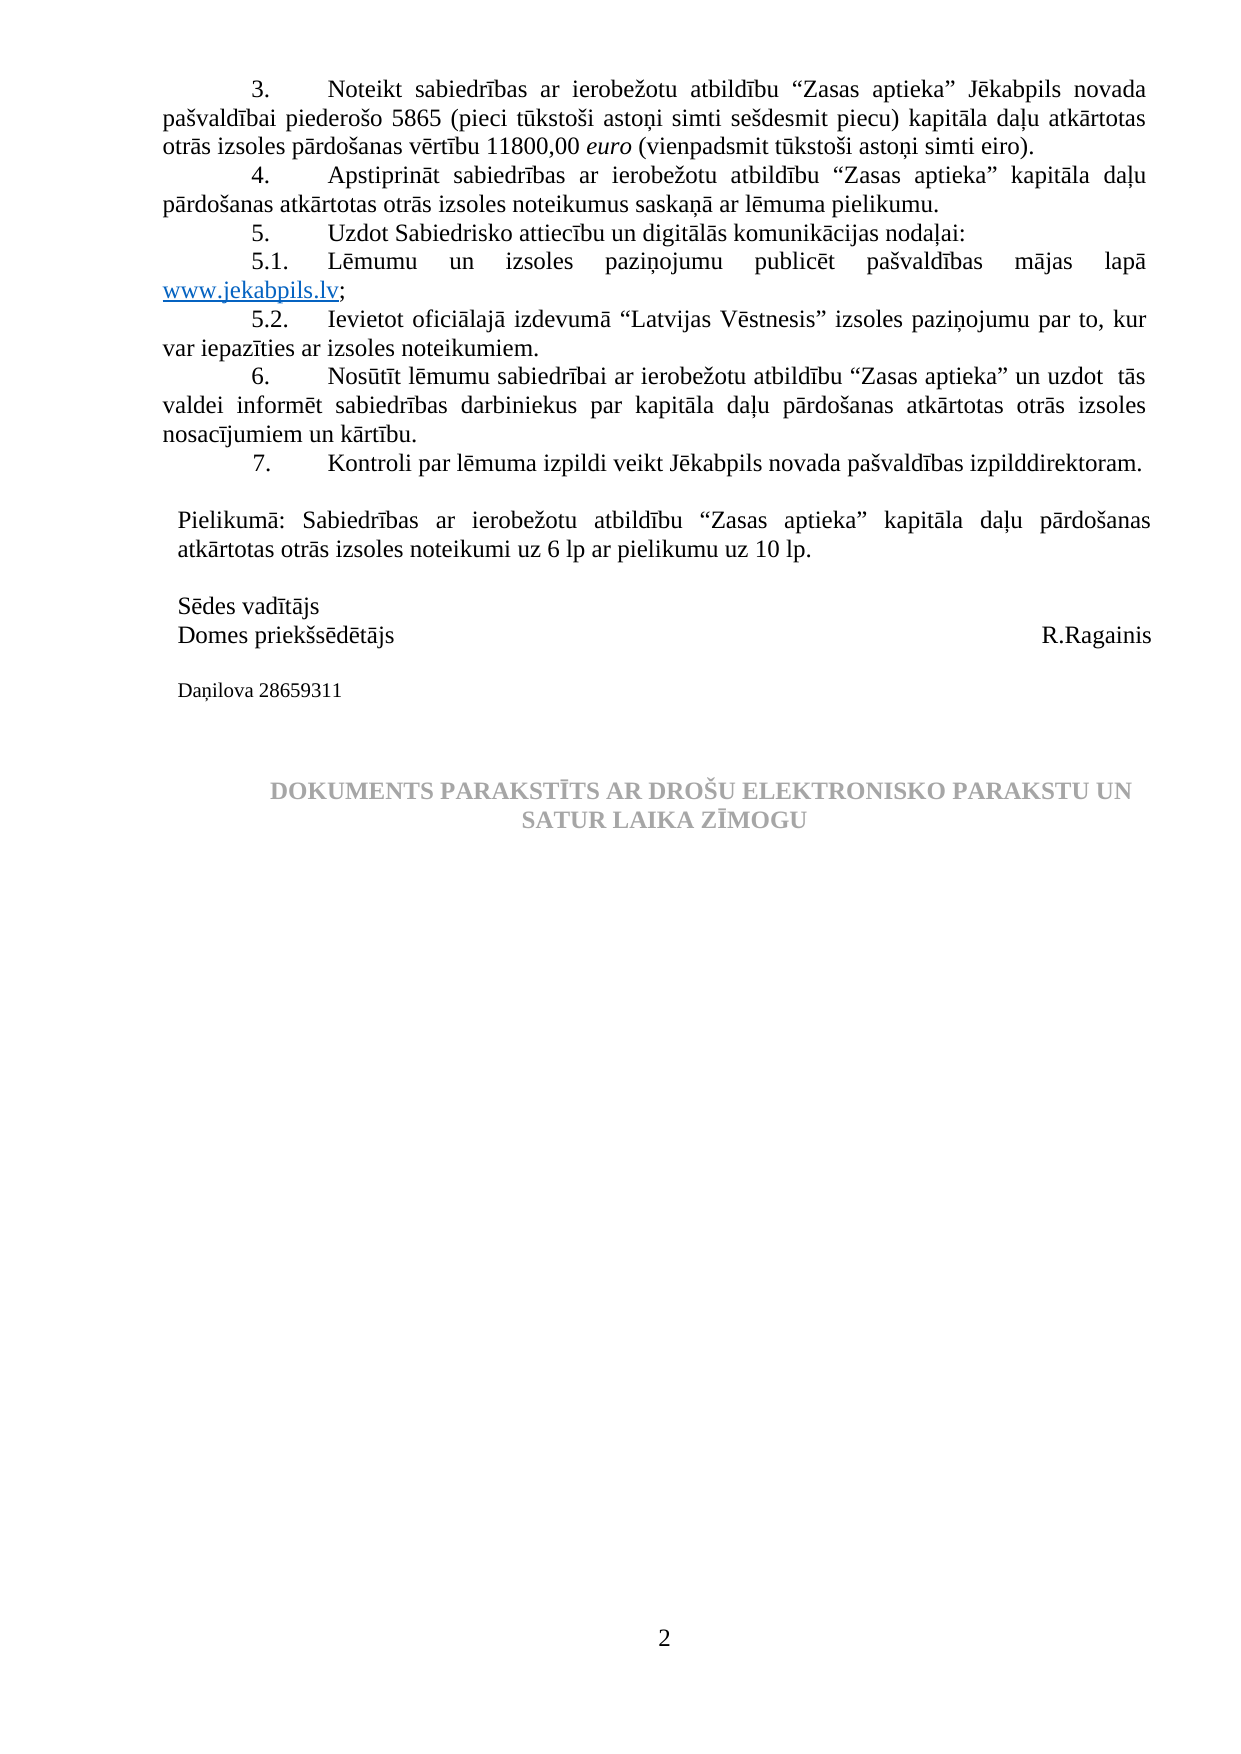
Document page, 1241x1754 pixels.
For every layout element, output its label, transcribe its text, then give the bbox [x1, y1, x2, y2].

text Daņilova 28659311 [177, 678, 1152, 702]
text Domes priekšsēdētājs R.Ragainis [177, 620, 1152, 649]
list Apstiprināt sabiedrības ar ierobežotu atbildību “Zasas aptieka” kapitāla daļu pārdošanas atkārtotas otrās izsoles noteikumus saskaņā ar lēmuma pielikumu. [162, 160, 1147, 218]
list Uzdot Sabiedrisko attiecību un digitālās komunikācijas nodaļai: [162, 218, 1147, 246]
list Ievietot oficiālajā izdevumā “Latvijas Vēstnesis” izsoles paziņojumu par to, kur var iepazīties ar izsoles noteikumiem. [162, 304, 1147, 361]
text Pielikumā: Sabiedrības ar ierobežotu atbildību “Zasas aptieka” kapitāla daļu pārdošanas atkārtotas otrās izsoles noteikumi uz 6 lp ar pielikumu uz 10 lp. [177, 505, 1152, 563]
text DOKUMENTS PARAKSTĪTS AR DROŠU ELEKTRONISKO PARAKSTU UN SATUR LAIKA ZĪMOGU [177, 776, 1152, 833]
list Noteikt sabiedrības ar ierobežotu atbildību “Zasas aptieka” Jēkabpils novada pašvaldībai piederošo 5865 (pieci tūkstoši astoņi simti sešdesmit piecu) kapitāla daļu atkārtotas otrās izsoles pārdošanas vērtību 11800,00 euro (vienpadsmit tūkstoši astoņi simti eiro). [162, 74, 1147, 160]
text 7. Kontroli par lēmuma izpildi veikt Jēkabpils novada pašvaldības izpilddirektoram. [177, 448, 1147, 476]
list Nosūtīt lēmumu sabiedrībai ar ierobežotu atbildību “Zasas aptieka” un uzdot tās valdei informēt sabiedrības darbiniekus par kapitāla daļu pārdošanas atkārtotas otrās izsoles nosacījumiem un kārtību. [162, 361, 1147, 448]
text Sēdes vadītājs [177, 591, 1152, 620]
list Lēmumu un izsoles paziņojumu publicēt pašvaldības mājas lapā www.jekabpils.lv; [162, 246, 1147, 304]
